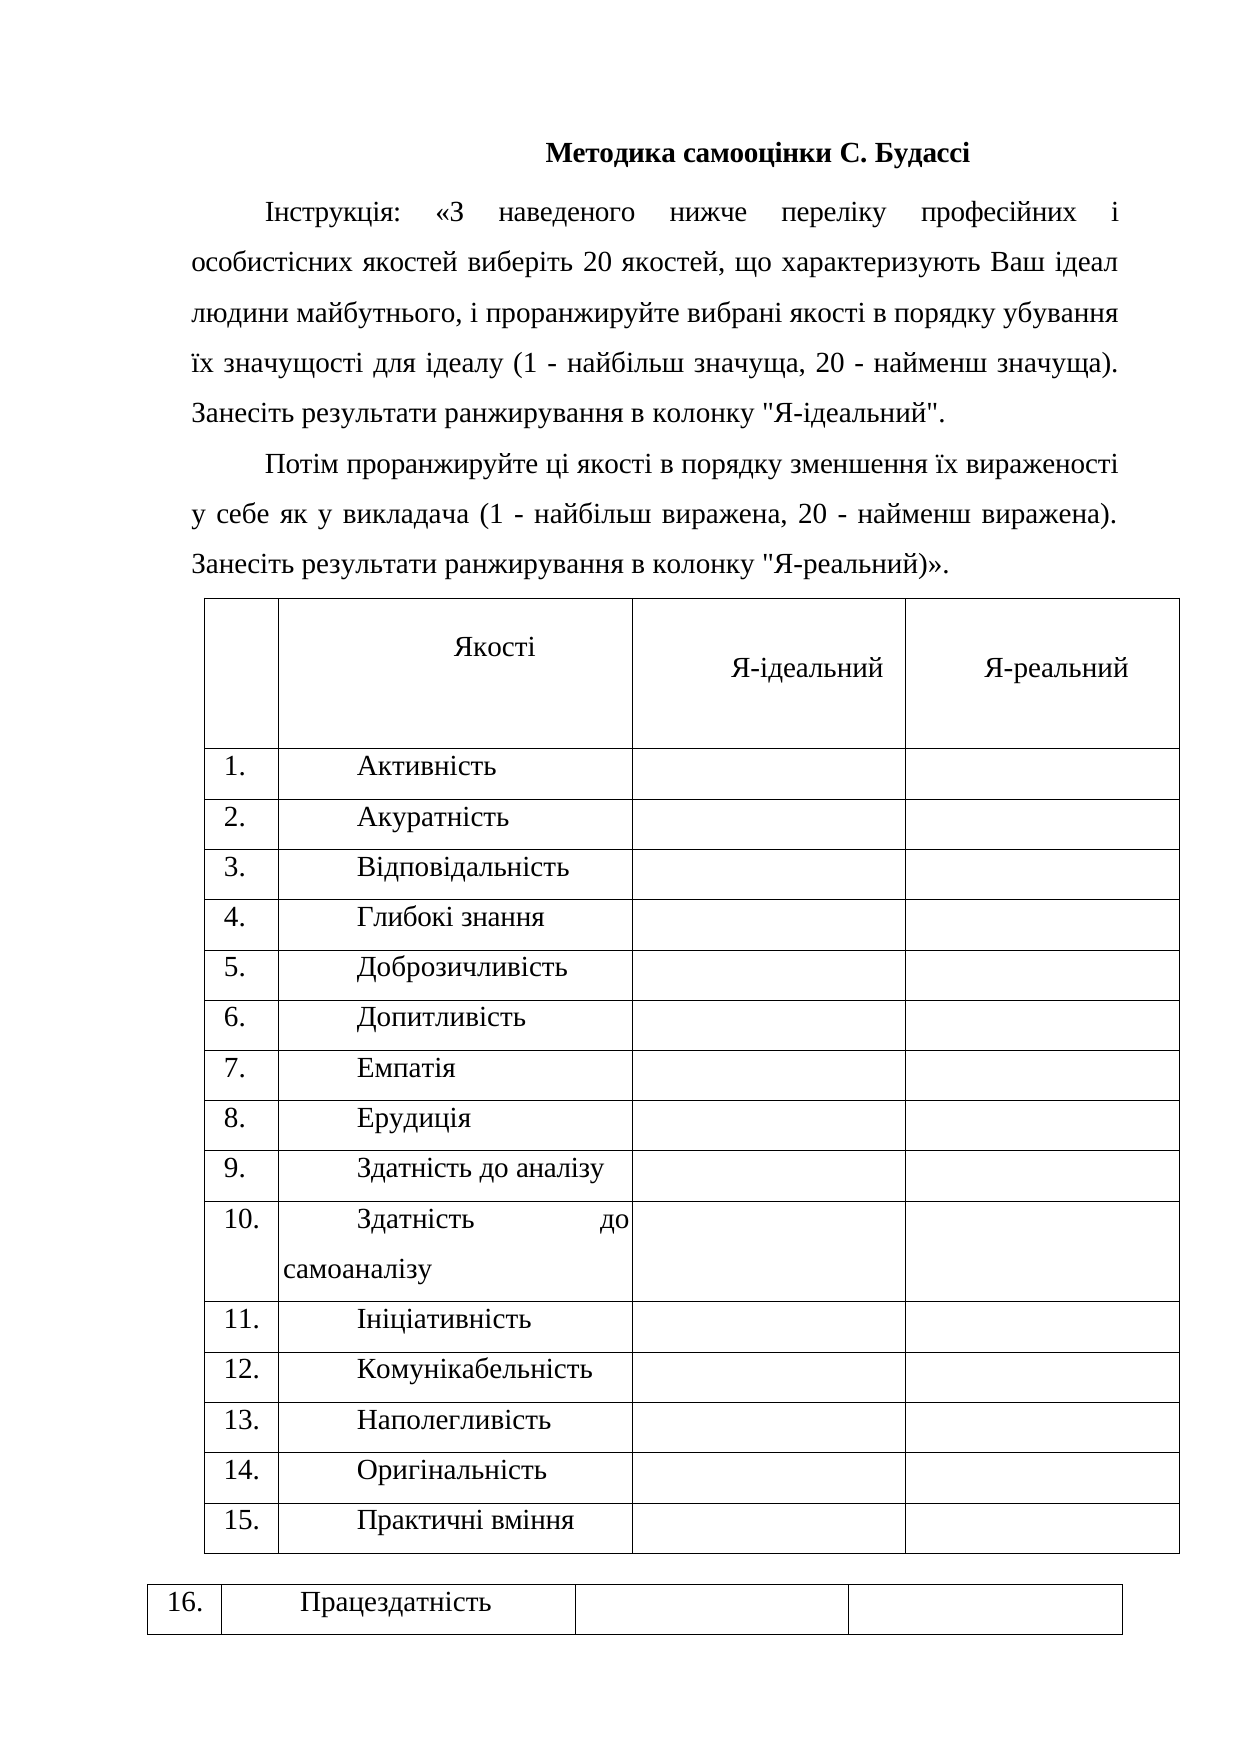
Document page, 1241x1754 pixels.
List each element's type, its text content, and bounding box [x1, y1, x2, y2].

table_cell [906, 1101, 1179, 1150]
table_cell [633, 1302, 905, 1352]
table_cell Оригінальність [279, 1453, 632, 1502]
table_cell 10. [205, 1202, 278, 1301]
table_cell 14. [205, 1453, 278, 1502]
table_header Працездатність [222, 1585, 575, 1634]
table_cell [633, 1353, 905, 1402]
table_cell Активність [279, 749, 632, 799]
text Методика самооцінки С. Будассі [545, 135, 1152, 168]
table_cell [633, 1151, 905, 1201]
text Потім проранжируйте ці якості в порядку зменшення їх вираженості у себе як у викладача (1 - найбільш виражена, 20 - найменш виражена). Занесіть результати ранжирування в колонку "Я-реальний)». [191, 446, 1119, 580]
table_cell 13. [205, 1403, 278, 1452]
table_cell 8. [205, 1101, 278, 1150]
table_cell [906, 1202, 1179, 1301]
table_header Я-ідеальний [633, 599, 905, 748]
table_cell 1. [205, 749, 278, 799]
table_cell [906, 1504, 1179, 1553]
table_cell [906, 1302, 1179, 1352]
table_header Якості [279, 599, 632, 748]
table_cell Доброзичливість [279, 951, 632, 999]
table_cell 12. [205, 1353, 278, 1402]
table_cell Глибокі знання [279, 900, 632, 949]
table_cell [906, 1151, 1179, 1201]
table_cell Акуратність [279, 800, 632, 849]
table_cell Здатність до самоаналізу [279, 1202, 632, 1301]
table_cell 5. [205, 951, 278, 999]
table_cell [906, 850, 1179, 899]
table_cell [633, 1403, 905, 1452]
table_cell [633, 749, 905, 799]
table_cell 9. [205, 1151, 278, 1201]
table_header Я-реальний [906, 599, 1179, 748]
table_cell 15. [205, 1504, 278, 1553]
table_cell 11. [205, 1302, 278, 1352]
table_cell Допитливість [279, 1001, 632, 1050]
table_cell [906, 1353, 1179, 1402]
table_cell [633, 1202, 905, 1301]
table_cell [906, 1403, 1179, 1452]
table_header [205, 599, 278, 748]
text Інструкція: «З наведеного нижче переліку професійних і особистісних якостей виберіть 20 якостей, що характеризують Ваш ідеал людини майбутнього, і проранжируйте вибрані якості в порядку убування їх значущості для ідеалу (1 - найбільш значуща, 20 - найменш значуща). Занесіть результати ранжирування в колонку "Я-ідеальний". [191, 194, 1119, 429]
table_cell 3. [205, 850, 278, 899]
table_header [849, 1585, 1122, 1634]
table_cell [633, 1101, 905, 1150]
table_cell Відповідальність [279, 850, 632, 899]
table_cell [906, 951, 1179, 999]
table_cell [633, 1504, 905, 1553]
table_cell [633, 1453, 905, 1502]
table_cell Ерудиція [279, 1101, 632, 1150]
table_cell [906, 1001, 1179, 1050]
table_cell Наполегливість [279, 1403, 632, 1452]
table_cell [633, 1051, 905, 1100]
table_cell Емпатія [279, 1051, 632, 1100]
table_header [576, 1585, 848, 1634]
table_cell [633, 850, 905, 899]
table_cell [906, 800, 1179, 849]
table_cell [906, 900, 1179, 949]
table_cell [633, 951, 905, 999]
table_cell 4. [205, 900, 278, 949]
table_cell 7. [205, 1051, 278, 1100]
table_cell 2. [205, 800, 278, 849]
table_cell [906, 749, 1179, 799]
table_cell Здатність до аналізу [279, 1151, 632, 1201]
table_cell [633, 900, 905, 949]
table_cell Комунікабельність [279, 1353, 632, 1402]
table_header 16. [148, 1585, 221, 1634]
table_cell Ініціативність [279, 1302, 632, 1352]
table_cell 6. [205, 1001, 278, 1050]
table_cell [633, 1001, 905, 1050]
table_cell [906, 1453, 1179, 1502]
table_cell Практичні вміння [279, 1504, 632, 1553]
table_cell [906, 1051, 1179, 1100]
table_cell [633, 800, 905, 849]
